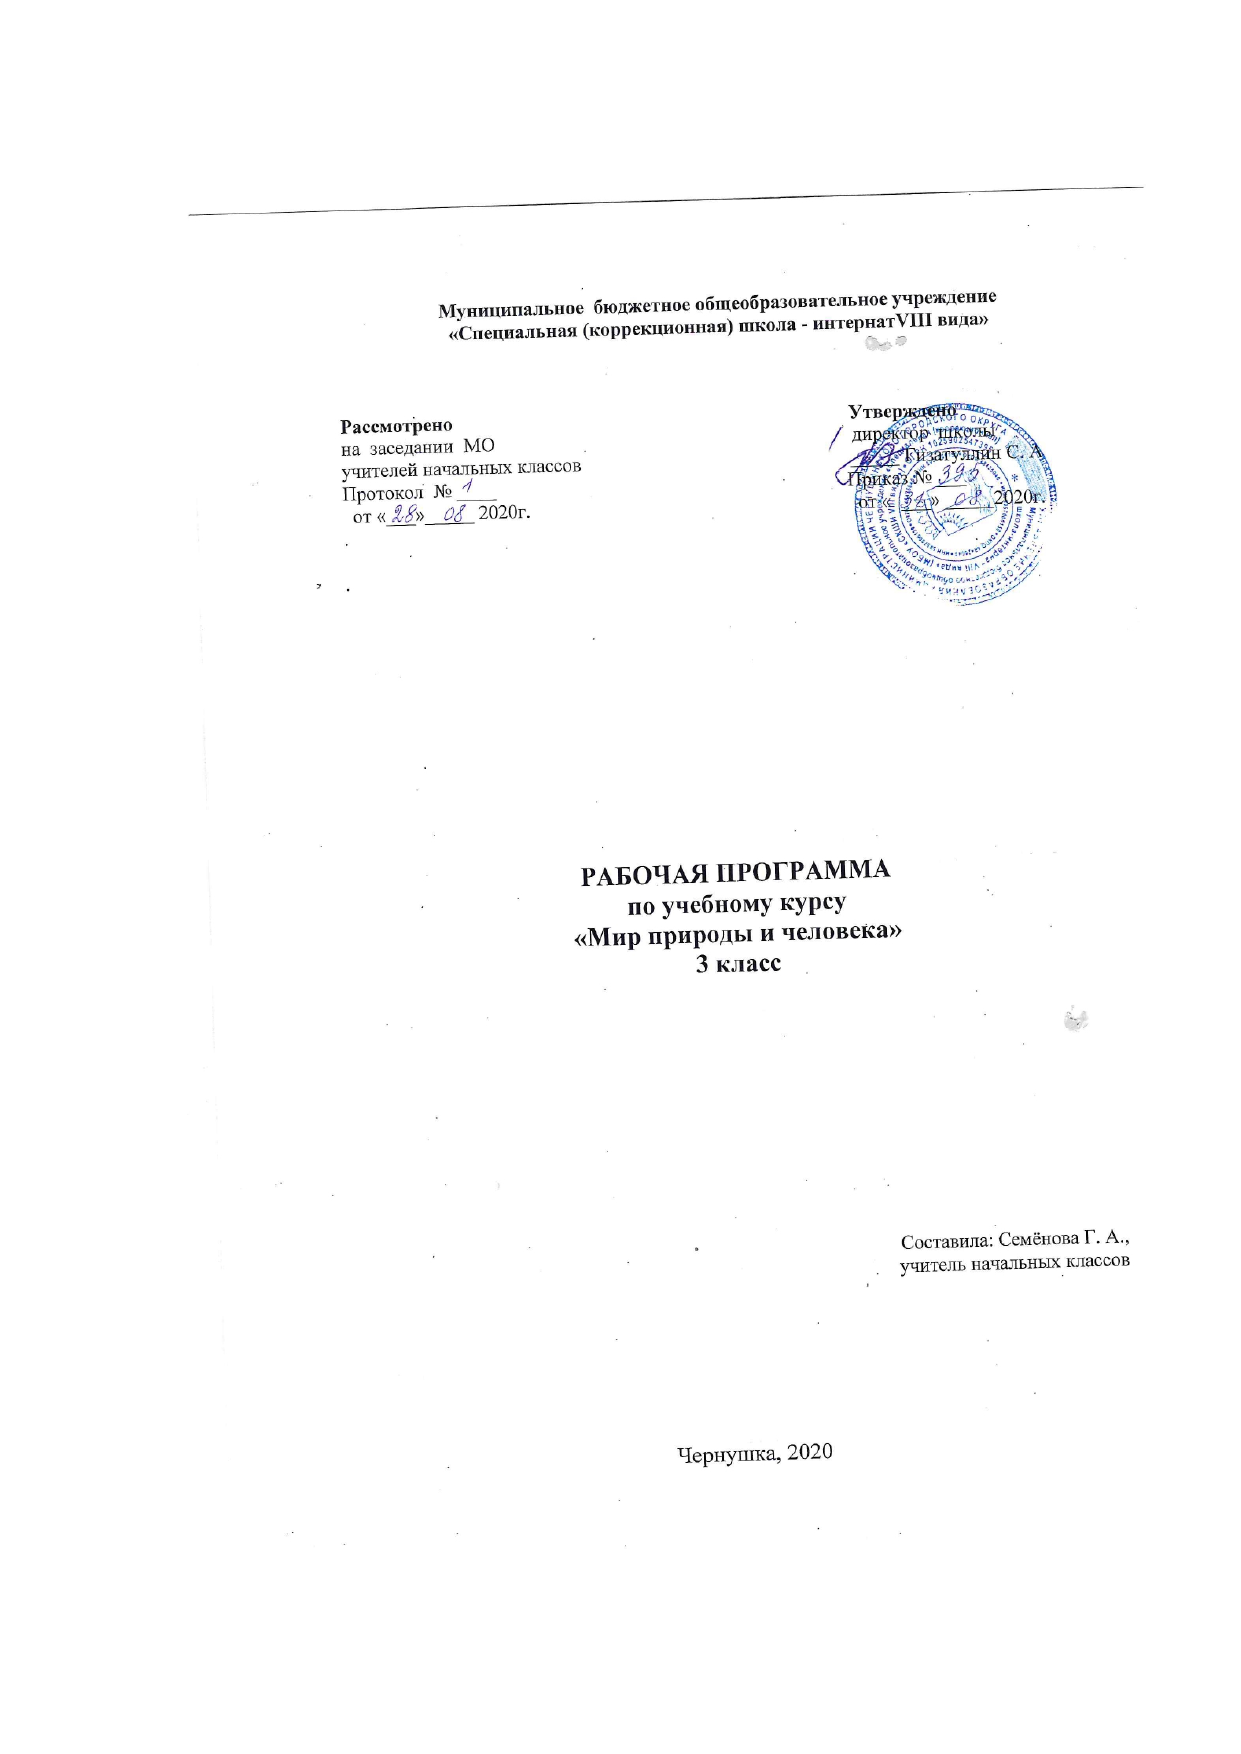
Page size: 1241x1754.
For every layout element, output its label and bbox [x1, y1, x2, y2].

picture [177, 177, 1152, 1556]
